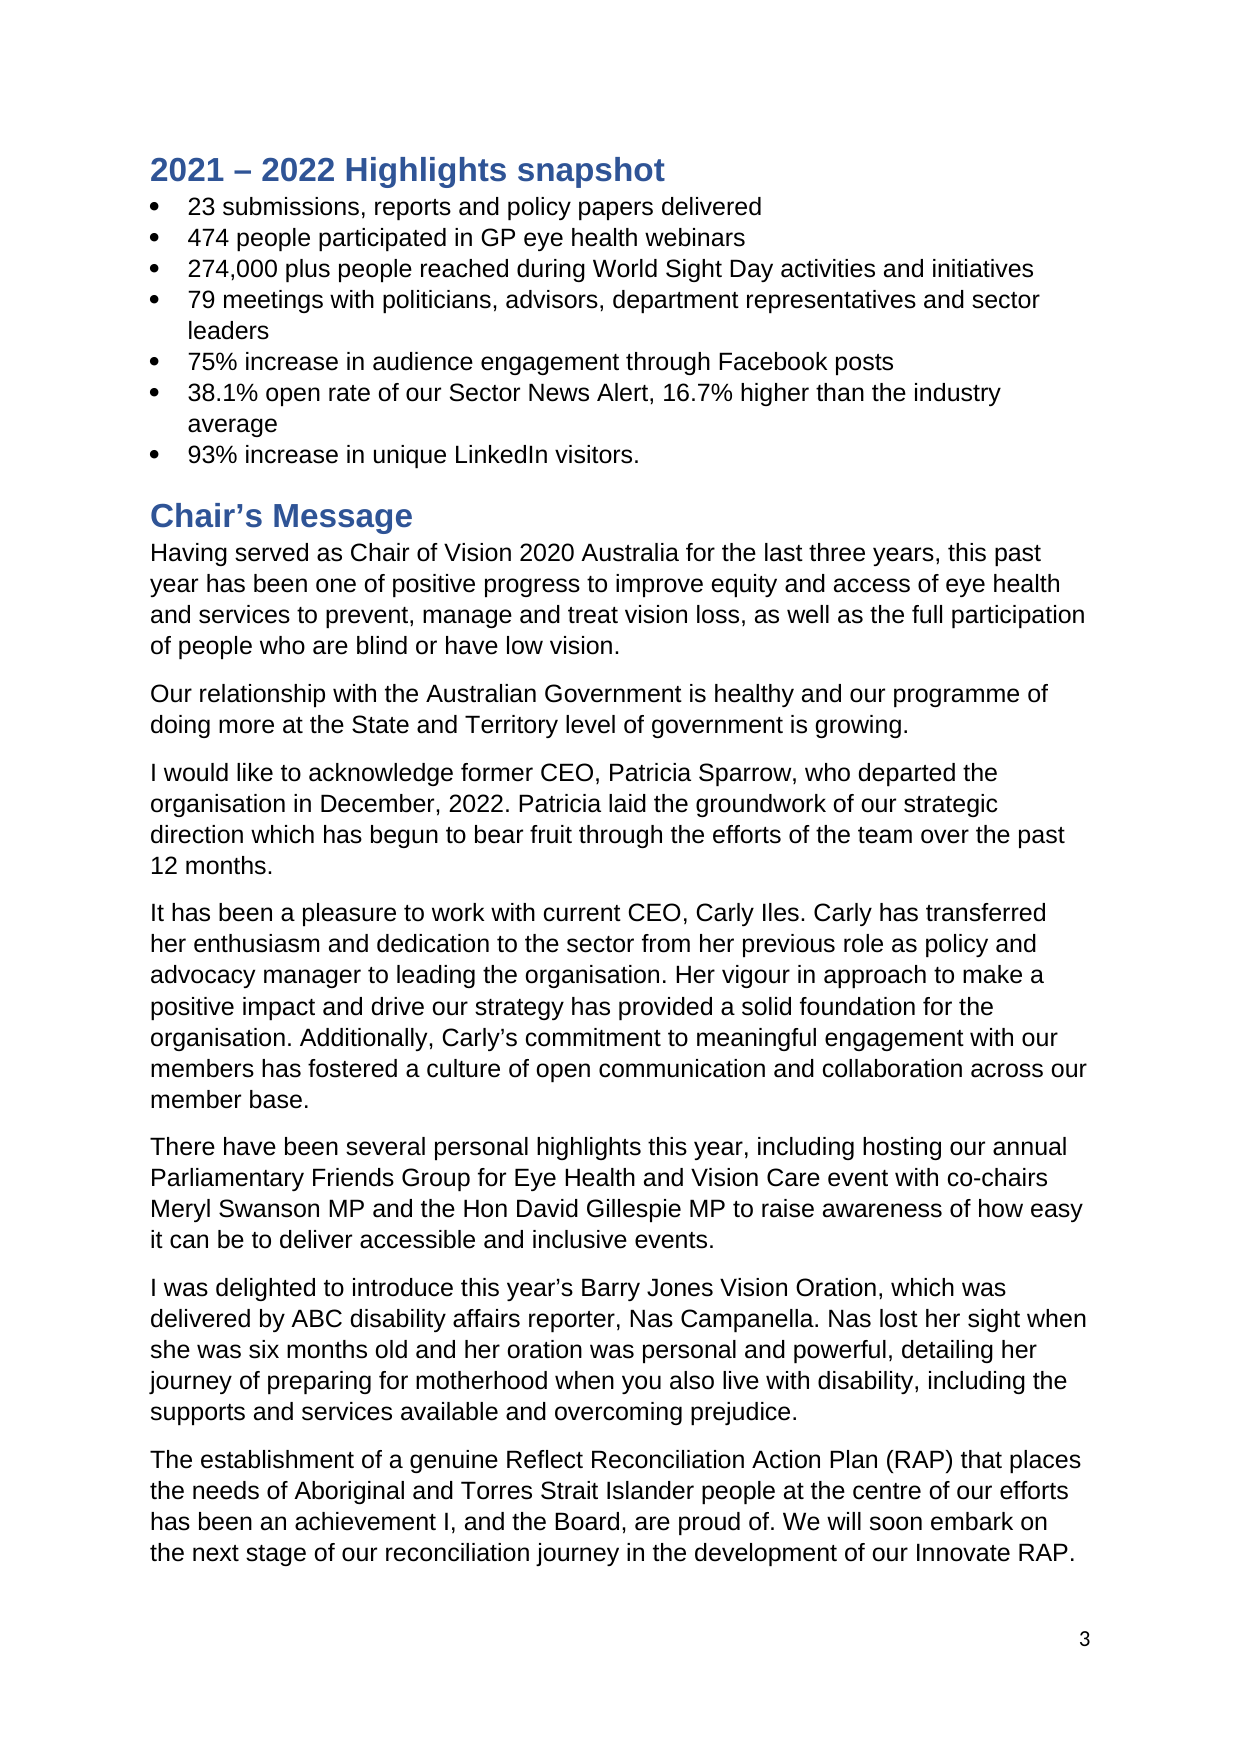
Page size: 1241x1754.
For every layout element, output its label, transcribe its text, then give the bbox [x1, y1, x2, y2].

text The establishment of a genuine Reflect Reconciliation Action Plan (RAP) that places the needs of Aboriginal and Torres Strait Islander people at the centre of our efforts has been an achievement I, and the Board, are proud of. We will soon embark on the next stage of our reconciliation journey in the development of our Innovate RAP. [150, 1445, 1090, 1567]
text There have been several personal highlights this year, including hosting our annual Parliamentary Friends Group for Eye Health and Vision Care event with co-chairs Meryl Swanson MP and the Hon David Gillespie MP to raise awareness of how easy it can be to deliver accessible and inclusive events. [150, 1132, 1090, 1254]
list 274,000 plus people reached during World Sight Day activities and initiatives [150, 254, 1090, 283]
text Having served as Chair of Vision 2020 Australia for the last three years, this past year has been one of positive progress to improve equity and access of eye health and services to prevent, manage and treat vision loss, as well as the full participation of people who are blind or have low vision. [150, 538, 1090, 660]
text Our relationship with the Australian Government is healthy and our programme of doing more at the State and Territory level of government is growing. [150, 679, 1090, 739]
list 75% increase in audience engagement through Facebook posts [150, 347, 1090, 376]
text I was delighted to introduce this year’s Barry Jones Vision Oration, which was delivered by ABC disability affairs reporter, Nas Campanella. Nas lost her sight when she was six months old and her oration was personal and powerful, detailing her journey of preparing for motherhood when you also live with disability, including the supports and services available and overcoming prejudice. [150, 1273, 1090, 1426]
text I would like to acknowledge former CEO, Patricia Sparrow, who departed the organisation in December, 2022. Patricia laid the groundwork of our strategic direction which has begun to bear fruit through the efforts of the team over the past 12 months. [150, 758, 1090, 879]
list 79 meetings with politicians, advisors, department representatives and sector leaders [150, 285, 1090, 345]
subtitle Chair’s Message [150, 497, 1090, 535]
text It has been a pleasure to work with current CEO, Carly Iles. Carly has transferred her enthusiasm and dedication to the sector from her previous role as policy and advocacy manager to leading the organisation. Her vigour in approach to make a positive impact and drive our strategy has provided a solid foundation for the organisation. Additionally, Carly’s commitment to meaningful engagement with our members has fostered a culture of open communication and collaboration across our member base. [150, 898, 1090, 1113]
list 93% increase in unique LinkedIn visitors. [150, 440, 1090, 469]
list 38.1% open rate of our Sector News Alert, 16.7% higher than the industry average [150, 378, 1090, 438]
subtitle 2021 – 2022 Highlights snapshot [150, 150, 1090, 188]
list 23 submissions, reports and policy papers delivered [150, 191, 1090, 220]
list 474 people participated in GP eye health webinars [150, 223, 1090, 251]
